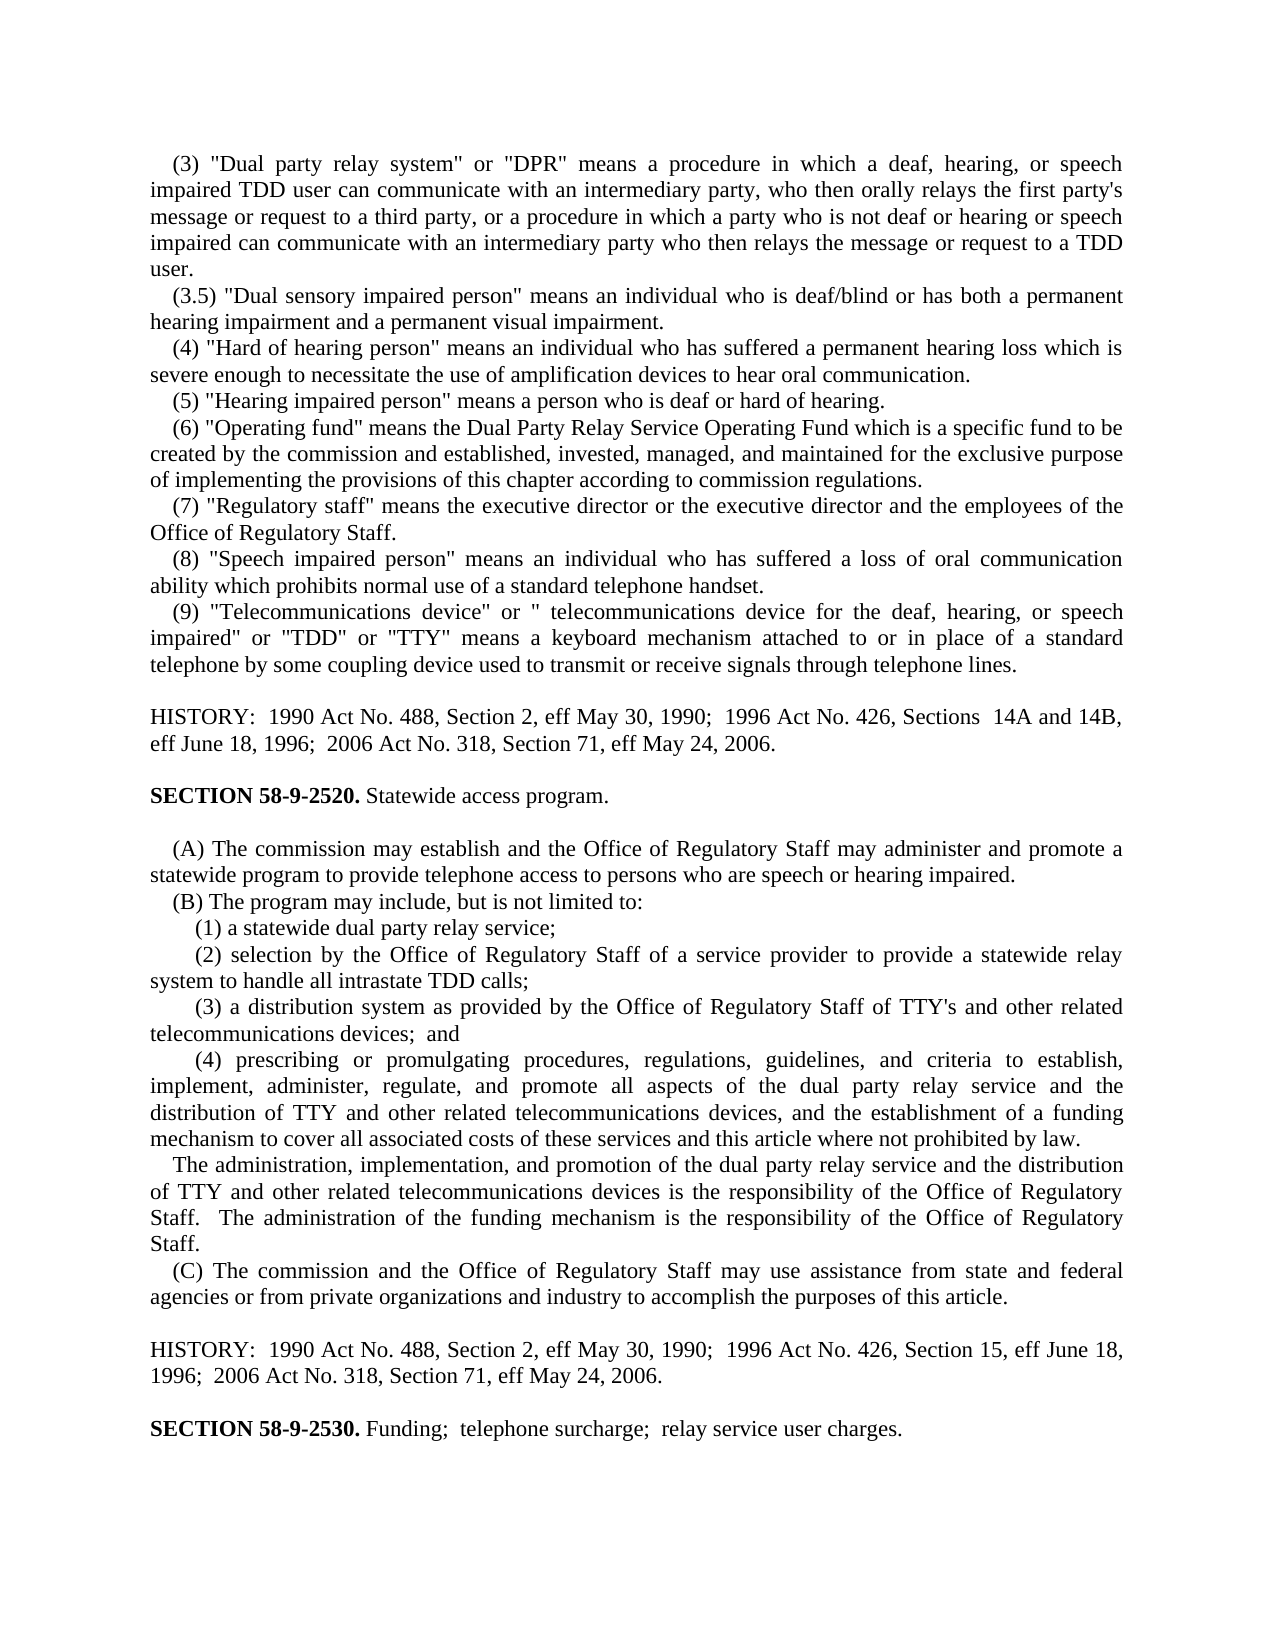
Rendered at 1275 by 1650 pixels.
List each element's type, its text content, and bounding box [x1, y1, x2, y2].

text The administration, implementation, and promotion of the dual party relay service and the distribution of TTY and other related telecommunications devices is the responsibility of the Office of Regulatory Staff. The administration of the funding mechanism is the responsibility of the Office of Regulatory Staff. [150, 1151, 1125, 1257]
text (2) selection by the Office of Regulatory Staff of a service provider to provide a statewide relay system to handle all intrastate TDD calls; [150, 941, 1125, 993]
text (3) "Dual party relay system" or "DPR" means a procedure in which a deaf, hearing, or speech impaired TDD user can communicate with an intermediary party, who then orally relays the first party's message or request to a third party, or a procedure in which a party who is not deaf or hearing or speech impaired can communicate with an intermediary party who then relays the message or request to a TDD user. [150, 150, 1125, 282]
text (3) a distribution system as provided by the Office of Regulatory Staff of TTY's and other related telecommunications devices; and [150, 993, 1125, 1046]
text (4) "Hard of hearing person" means an individual who has suffered a permanent hearing loss which is severe enough to necessitate the use of amplification devices to hear oral communication. [150, 334, 1125, 387]
text HISTORY: 1990 Act No. 488, Section 2, eff May 30, 1990; 1996 Act No. 426, Sections 14A and 14B, eff June 18, 1996; 2006 Act No. 318, Section 71, eff May 24, 2006. [150, 703, 1125, 756]
text SECTION 58-9-2520. Statewide access program. [150, 782, 1125, 809]
text (A) The commission may establish and the Office of Regulatory Staff may administer and promote a statewide program to provide telephone access to persons who are speech or hearing impaired. [150, 835, 1125, 888]
text (4) prescribing or promulgating procedures, regulations, guidelines, and criteria to establish, implement, administer, regulate, and promote all aspects of the dual party relay service and the distribution of TTY and other related telecommunications devices, and the establishment of a funding mechanism to cover all associated costs of these services and this article where not prohibited by law. [150, 1046, 1125, 1151]
text (7) "Regulatory staff" means the executive director or the executive director and the employees of the Office of Regulatory Staff. [150, 493, 1125, 545]
text (1) a statewide dual party relay service; [150, 914, 1125, 941]
text (6) "Operating fund" means the Dual Party Relay Service Operating Fund which is a specific fund to be created by the commission and established, invested, managed, and maintained for the exclusive purpose of implementing the provisions of this chapter according to commission regulations. [150, 413, 1125, 493]
text HISTORY: 1990 Act No. 488, Section 2, eff May 30, 1990; 1996 Act No. 426, Section 15, eff June 18, 1996; 2006 Act No. 318, Section 71, eff May 24, 2006. [150, 1336, 1125, 1389]
text (C) The commission and the Office of Regulatory Staff may use assistance from state and federal agencies or from private organizations and industry to accomplish the purposes of this article. [150, 1257, 1125, 1309]
text (B) The program may include, but is not limited to: [150, 888, 1125, 914]
text SECTION 58-9-2530. Funding; telephone surcharge; relay service user charges. [150, 1415, 1125, 1441]
text (9) "Telecommunications device" or " telecommunications device for the deaf, hearing, or speech impaired" or "TDD" or "TTY" means a keyboard mechanism attached to or in place of a standard telephone by some coupling device used to transmit or receive signals through telephone lines. [150, 598, 1125, 677]
text (8) "Speech impaired person" means an individual who has suffered a loss of oral communication ability which prohibits normal use of a standard telephone handset. [150, 545, 1125, 598]
text (5) "Hearing impaired person" means a person who is deaf or hard of hearing. [150, 387, 1125, 413]
text (3.5) "Dual sensory impaired person" means an individual who is deaf/blind or has both a permanent hearing impairment and a permanent visual impairment. [150, 282, 1125, 334]
